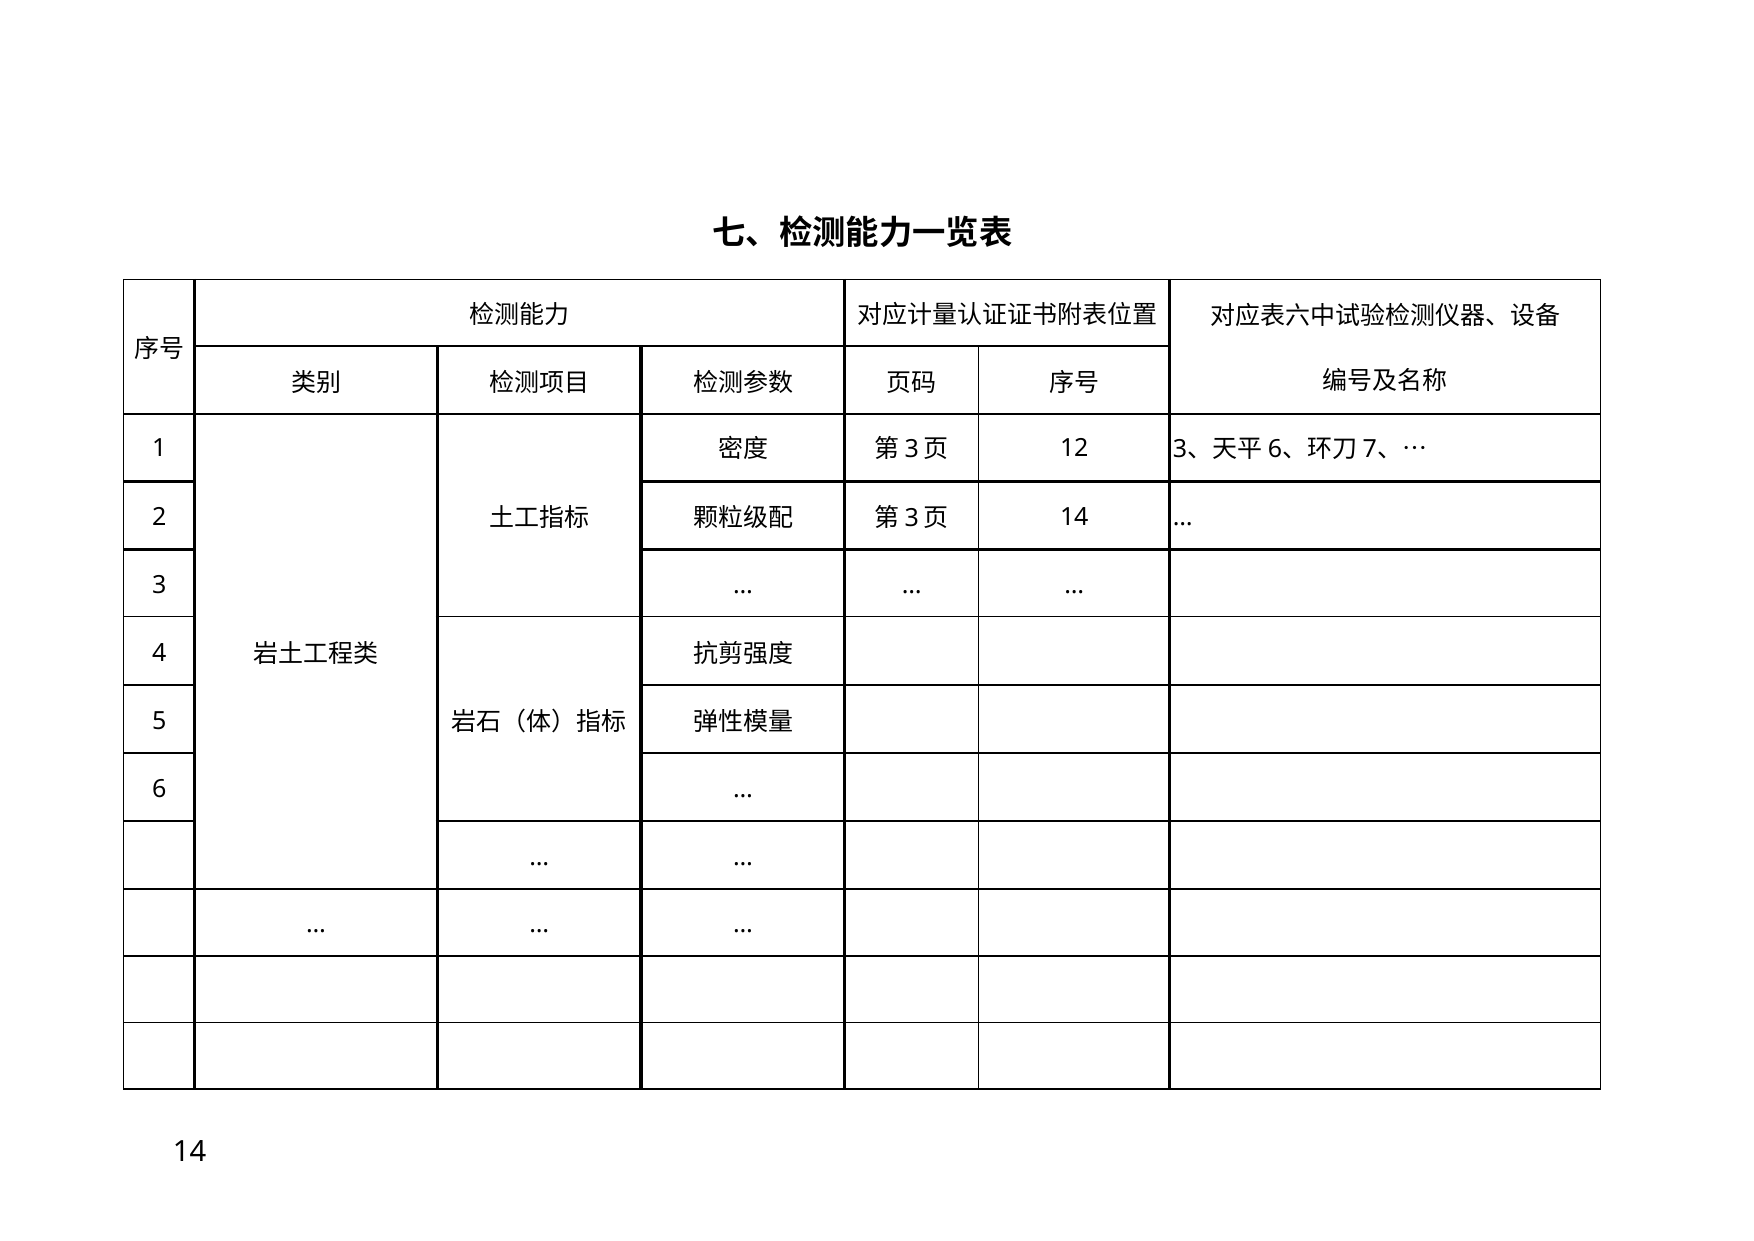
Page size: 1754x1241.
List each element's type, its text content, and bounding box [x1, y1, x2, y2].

table_cell [439, 957, 639, 1021]
table_cell [196, 957, 436, 1021]
table_header 七、检测能力一览表 [124, 198, 1601, 279]
table_cell … [439, 822, 639, 888]
table_cell [1171, 890, 1600, 955]
table_cell 3、天平 6、环刀 7、… [1171, 415, 1600, 479]
table_cell 5 [124, 686, 193, 752]
table_cell [846, 957, 978, 1021]
table_cell … [1171, 483, 1600, 548]
table_cell [979, 754, 1168, 820]
table_cell [1171, 551, 1600, 616]
table_cell … [846, 551, 978, 616]
table_cell 6 [124, 754, 193, 820]
table_cell [1171, 686, 1600, 752]
table_cell 颗粒级配 [643, 483, 843, 548]
table_cell 弹性模量 [643, 686, 843, 752]
table_cell … [979, 551, 1168, 616]
table_cell [846, 822, 978, 888]
table_cell … [643, 890, 843, 955]
table_cell [979, 686, 1168, 752]
table_cell 3 [124, 551, 193, 616]
table_cell 1 [124, 415, 193, 479]
table_cell 页码 [846, 347, 978, 413]
table_cell [1171, 617, 1600, 684]
table_cell 14 [979, 483, 1168, 548]
table_cell [846, 1023, 978, 1088]
table_cell … [196, 890, 436, 955]
table_cell 检测能力 [196, 280, 843, 345]
table_cell 类别 [196, 347, 436, 413]
table_cell [124, 822, 193, 888]
table_cell [1171, 957, 1600, 1021]
table_cell [643, 957, 843, 1021]
table_cell [846, 686, 978, 752]
table_cell 12 [979, 415, 1168, 479]
table_cell [979, 822, 1168, 888]
table_cell 第3页 [846, 415, 978, 479]
table_cell 岩石（体）指标 [439, 617, 639, 820]
table_cell 序号 [979, 347, 1168, 413]
table_cell 第3页 [846, 483, 978, 548]
table_cell 岩土工程类 [196, 415, 436, 888]
table_cell … [643, 551, 843, 616]
table_cell [124, 1023, 193, 1088]
table_cell … [439, 890, 639, 955]
table_cell [979, 617, 1168, 684]
table_cell 2 [124, 483, 193, 548]
table_cell [979, 1023, 1168, 1088]
table_cell [124, 957, 193, 1021]
table_cell 检测项目 [439, 347, 639, 413]
table_cell [124, 890, 193, 955]
table_cell [979, 957, 1168, 1021]
table_cell 密度 [643, 415, 843, 479]
table_cell … [643, 754, 843, 820]
table_cell 抗剪强度 [643, 617, 843, 684]
table_cell [643, 1023, 843, 1088]
table_cell [846, 754, 978, 820]
table_cell 土工指标 [439, 415, 639, 616]
table_cell 对应表六中试验检测仪器、设备 编号及名称 [1171, 280, 1600, 413]
table_cell [846, 617, 978, 684]
table_cell … [643, 822, 843, 888]
table_cell [1171, 822, 1600, 888]
table_cell [1171, 754, 1600, 820]
table_cell [196, 1023, 436, 1088]
table_cell [439, 1023, 639, 1088]
table_cell 对应计量认证证书附表位置 [846, 280, 1168, 345]
table_cell [846, 890, 978, 955]
table_cell [979, 890, 1168, 955]
table_cell [1171, 1023, 1600, 1088]
table_cell 序号 [124, 280, 193, 413]
table_cell 4 [124, 617, 193, 684]
table_cell 检测参数 [643, 347, 843, 413]
